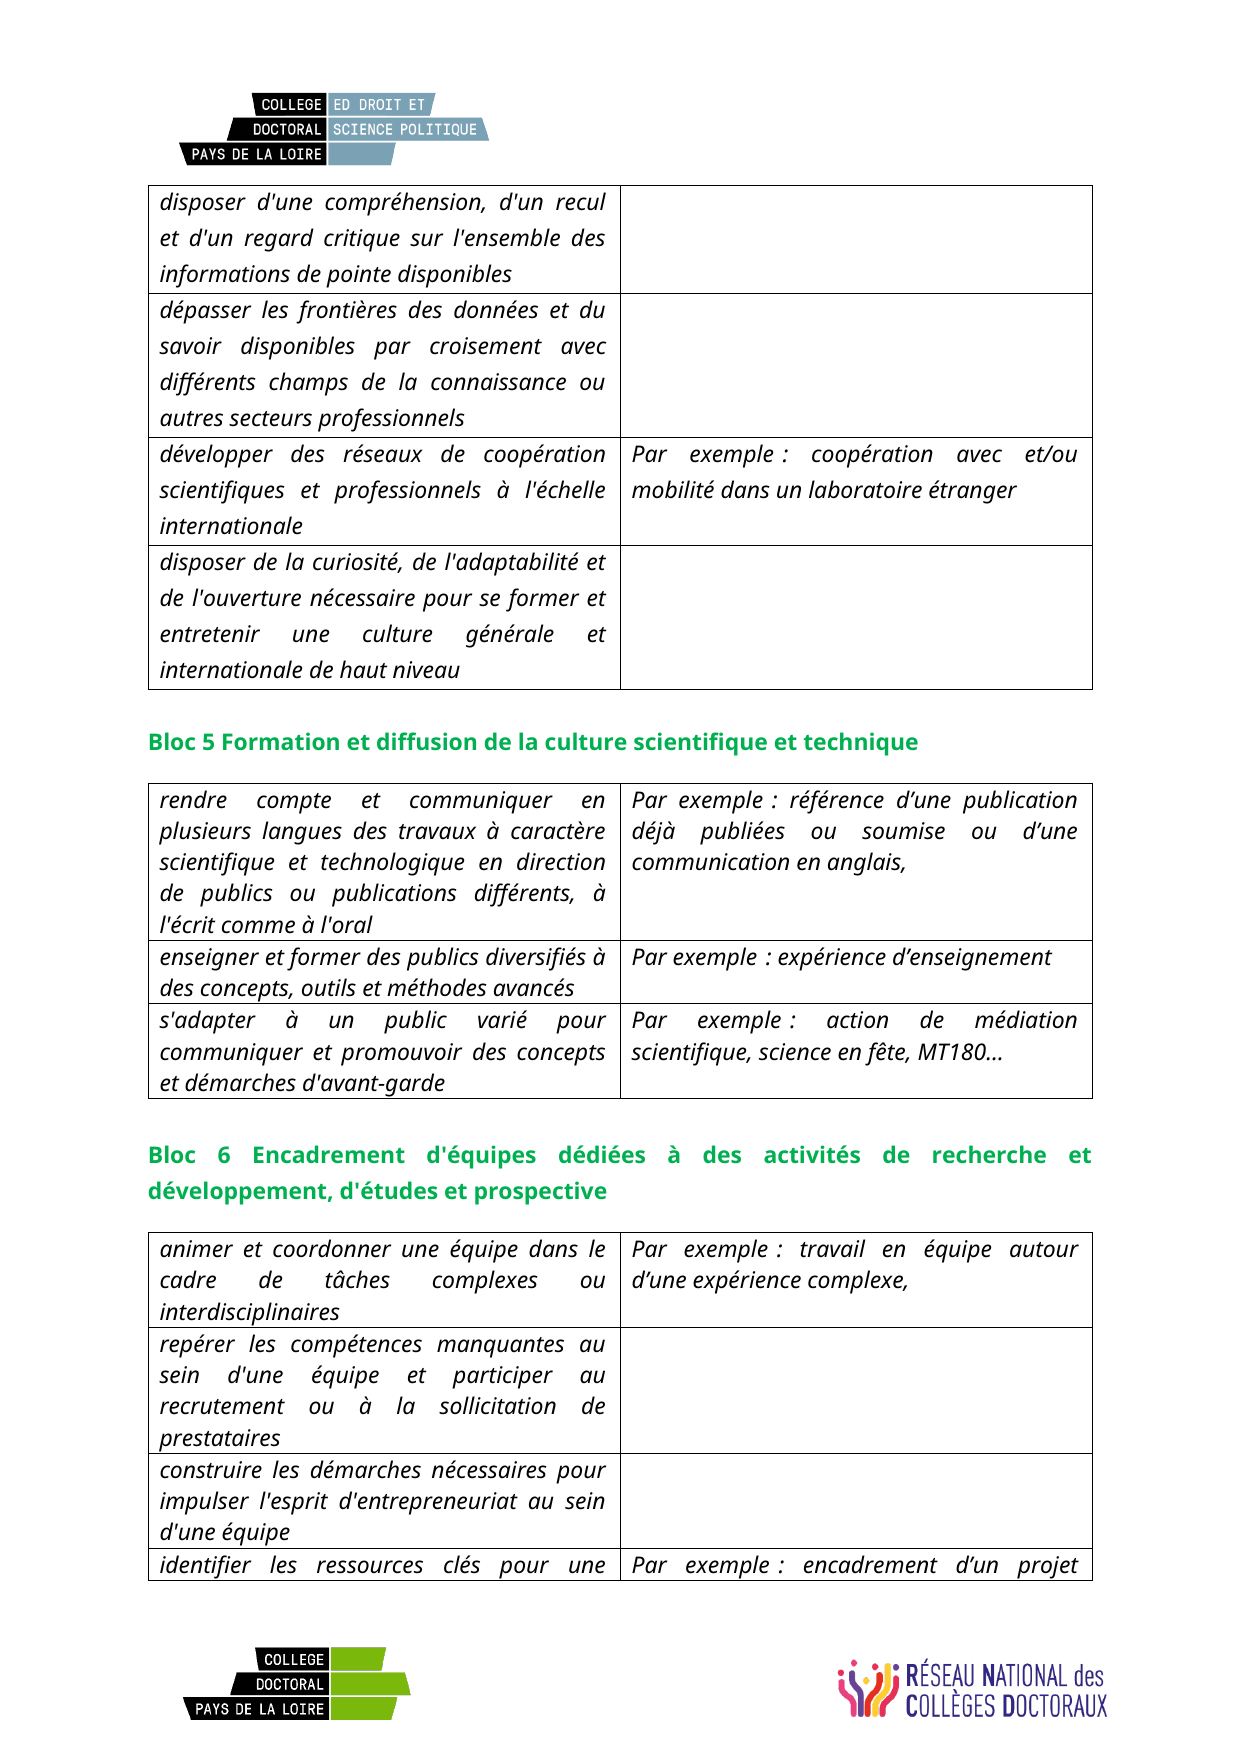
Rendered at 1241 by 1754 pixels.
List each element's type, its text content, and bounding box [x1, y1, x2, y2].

table_cell s'adapter à un public varié pour communiquer et promouvoir des concepts et démarches d'avant-garde [149, 1004, 620, 1098]
table_cell Par exemple : coopération avec et/ou mobilité dans un laboratoire étranger [621, 438, 1092, 545]
table_cell construire les démarches nécessaires pour impulser l'esprit d'entrepreneuriat au sein d'une équipe [149, 1454, 620, 1548]
table_header Par exemple : référence d’une publication déjà publiées ou soumise ou d’une communication en anglais, [621, 784, 1092, 940]
table_cell repérer les compétences manquantes au sein d'une équipe et participer au recrutement ou à la sollicitation de prestataires [149, 1328, 620, 1453]
table_cell [621, 186, 1092, 293]
picture [147, 73, 536, 185]
table_header animer et coordonner une équipe dans le cadre de tâches complexes ou interdisciplinaires [149, 1233, 620, 1327]
table_cell disposer d'une compréhension, d'un recul et d'un regard critique sur l'ensemble des informations de pointe disponibles [149, 186, 620, 293]
table_cell enseigner et former des publics diversifiés à des concepts, outils et méthodes avancés [149, 941, 620, 1003]
table_cell disposer de la curiosité, de l'adaptabilité et de l'ouverture nécessaire pour se former et entretenir une culture générale et internationale de haut niveau [149, 546, 620, 689]
table_cell [621, 1328, 1092, 1453]
table_cell identifier les ressources clés pour une équipe et préparer les évolutions en termes de formation et de développement personnel [149, 1549, 620, 1580]
table_cell développer des réseaux de coopération scientifiques et professionnels à l'échelle internationale [149, 438, 620, 545]
table_cell dépasser les frontières des données et du savoir disponibles par croisement avec différents champs de la connaissance ou autres secteurs professionnels [149, 294, 620, 437]
table_header Par exemple : travail en équipe autour d’une expérience complexe, [621, 1233, 1092, 1327]
table_cell [621, 294, 1092, 437]
table_cell [621, 546, 1092, 689]
table_cell Par exemple : expérience d’enseignement [621, 941, 1092, 1003]
table_header rendre compte et communiquer en plusieurs langues des travaux à caractère scientifique et technologique en direction de publics ou publications différents, à l'écrit comme à l'oral [149, 784, 620, 940]
picture [104, 1628, 489, 1739]
picture [814, 1642, 1140, 1739]
table_cell [621, 1454, 1092, 1548]
table_cell Par exemple : encadrement d’un projet d’étudiant en laboratoire, ou d’un stagiaire [621, 1549, 1092, 1580]
text Bloc 5 Formation et diffusion de la culture scientifique et technique [148, 726, 1093, 757]
table_cell Par exemple : action de médiation scientifique, science en fête, MT180… [621, 1004, 1092, 1098]
text Bloc 6 Encadrement d'équipes dédiées à des activités de recherche et développement, d'études et prospective [148, 1139, 1093, 1206]
